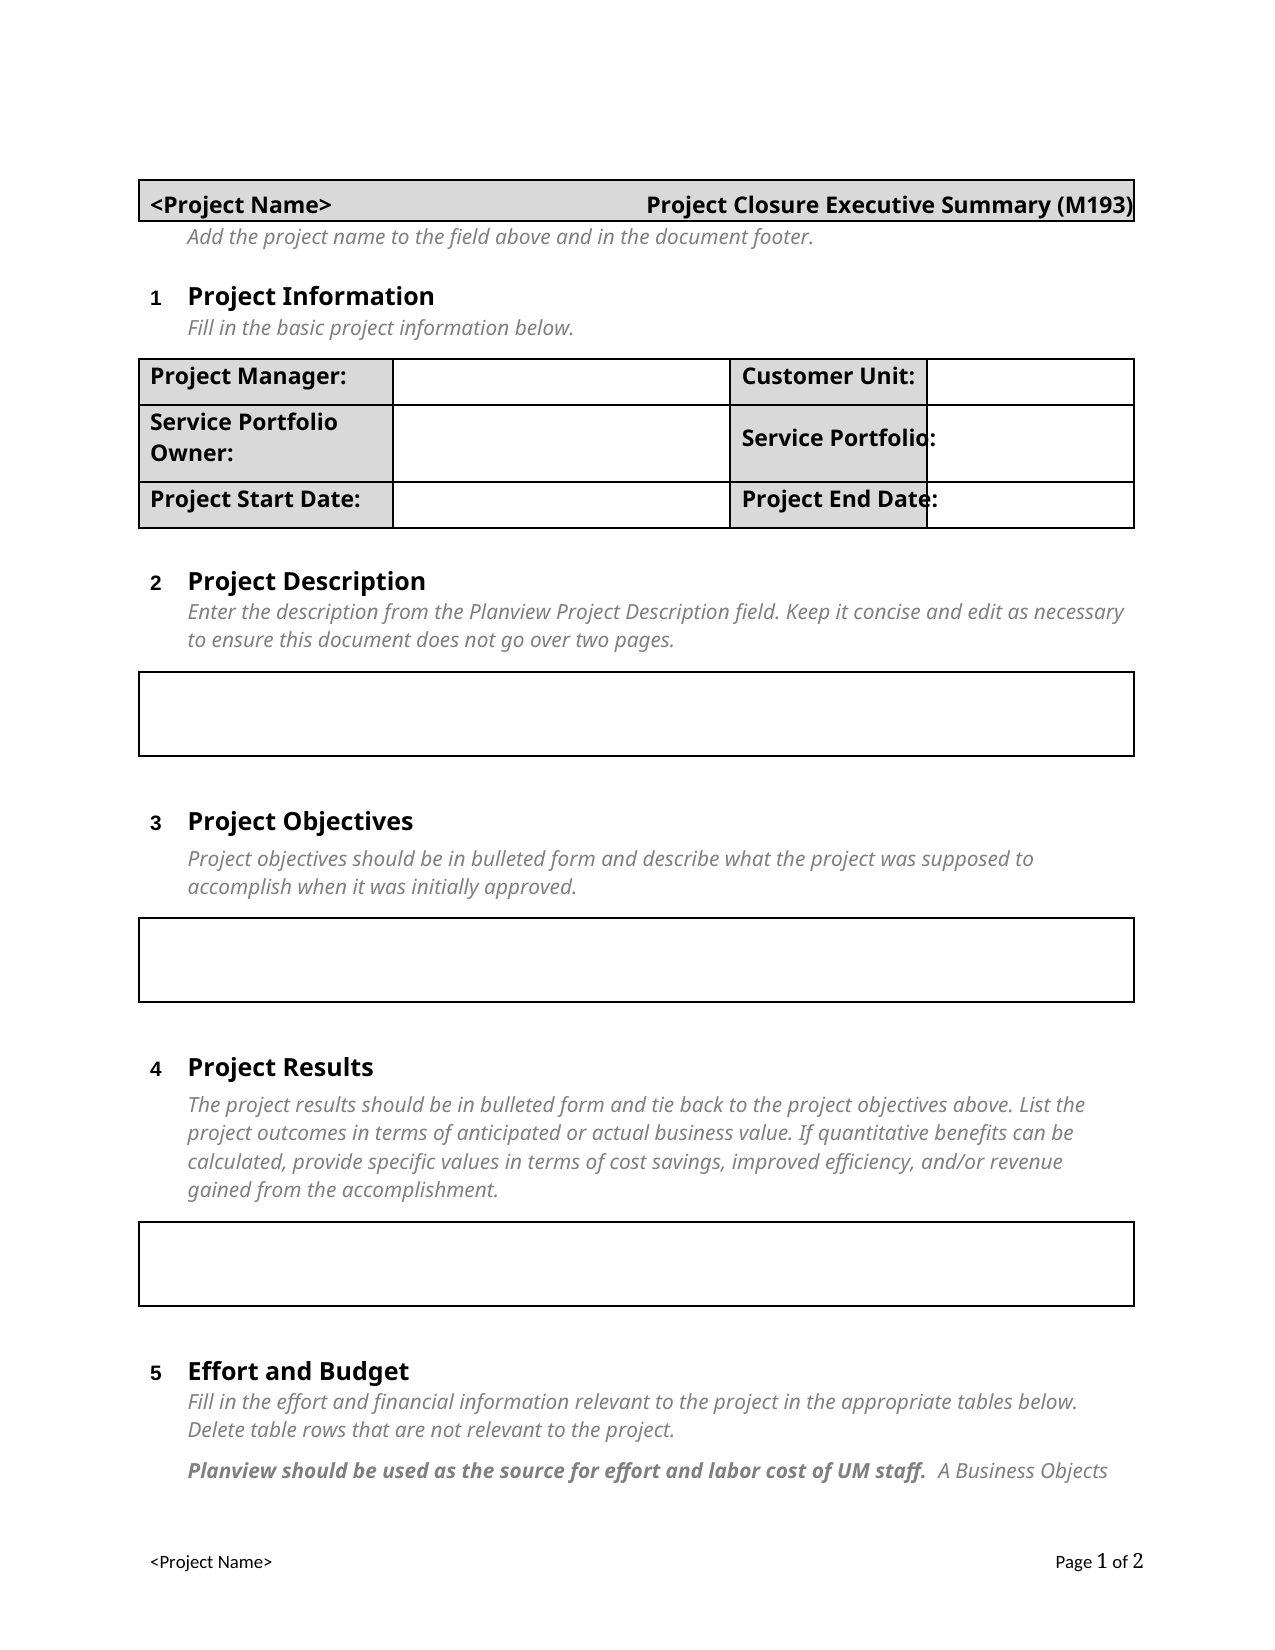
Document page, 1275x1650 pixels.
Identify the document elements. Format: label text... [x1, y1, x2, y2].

table_header <Project Name> Project Closure Executive Summary (M193) [140, 181, 1133, 220]
table_cell Project Start Date: [140, 483, 392, 527]
text The project results should be in bulleted form and tie back to the project objectives above. List the project outcomes in terms of anticipated or actual business value. If quantitative benefits can be calculated, provide specific values in terms of cost savings, improved efficiency, and/or revenue gained from the accomplishment. [187, 1090, 1125, 1204]
table_header [140, 919, 1133, 1001]
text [187, 1457, 1125, 1485]
table_header Project Manager: [140, 360, 392, 404]
text Add the project name to the field above and in the document footer. [187, 222, 1153, 251]
text Enter the description from the Planview Project Description field. Keep it concise and edit as necessary to ensure this document does not go over two pages. [187, 597, 1125, 654]
subtitle Effort and Budget [150, 1353, 1153, 1387]
table_cell Service Portfolio: [731, 406, 926, 481]
table_header [140, 673, 1133, 755]
table_cell Project End Date: [731, 483, 926, 527]
subtitle Project Objectives [150, 803, 1153, 837]
subtitle Project Results [150, 1050, 1153, 1084]
list Project Information [150, 279, 1153, 313]
table_cell [928, 483, 1133, 527]
table_header Customer Unit: [731, 360, 926, 404]
table_header [140, 1223, 1133, 1304]
text Fill in the effort and financial information relevant to the project in the appropriate tables below. Delete table rows that are not relevant to the project. [187, 1387, 1125, 1444]
table_cell [394, 483, 729, 527]
table_cell [394, 406, 729, 481]
table_cell Service Portfolio Owner: [140, 406, 392, 481]
table_header [394, 360, 729, 404]
text Fill in the basic project information below. [187, 313, 1125, 342]
subtitle Project Description [150, 563, 1153, 597]
text Project objectives should be in bulleted form and describe what the project was supposed to accomplish when it was initially approved. [187, 844, 1125, 901]
table_header [928, 360, 1133, 404]
table_cell [928, 406, 1133, 481]
